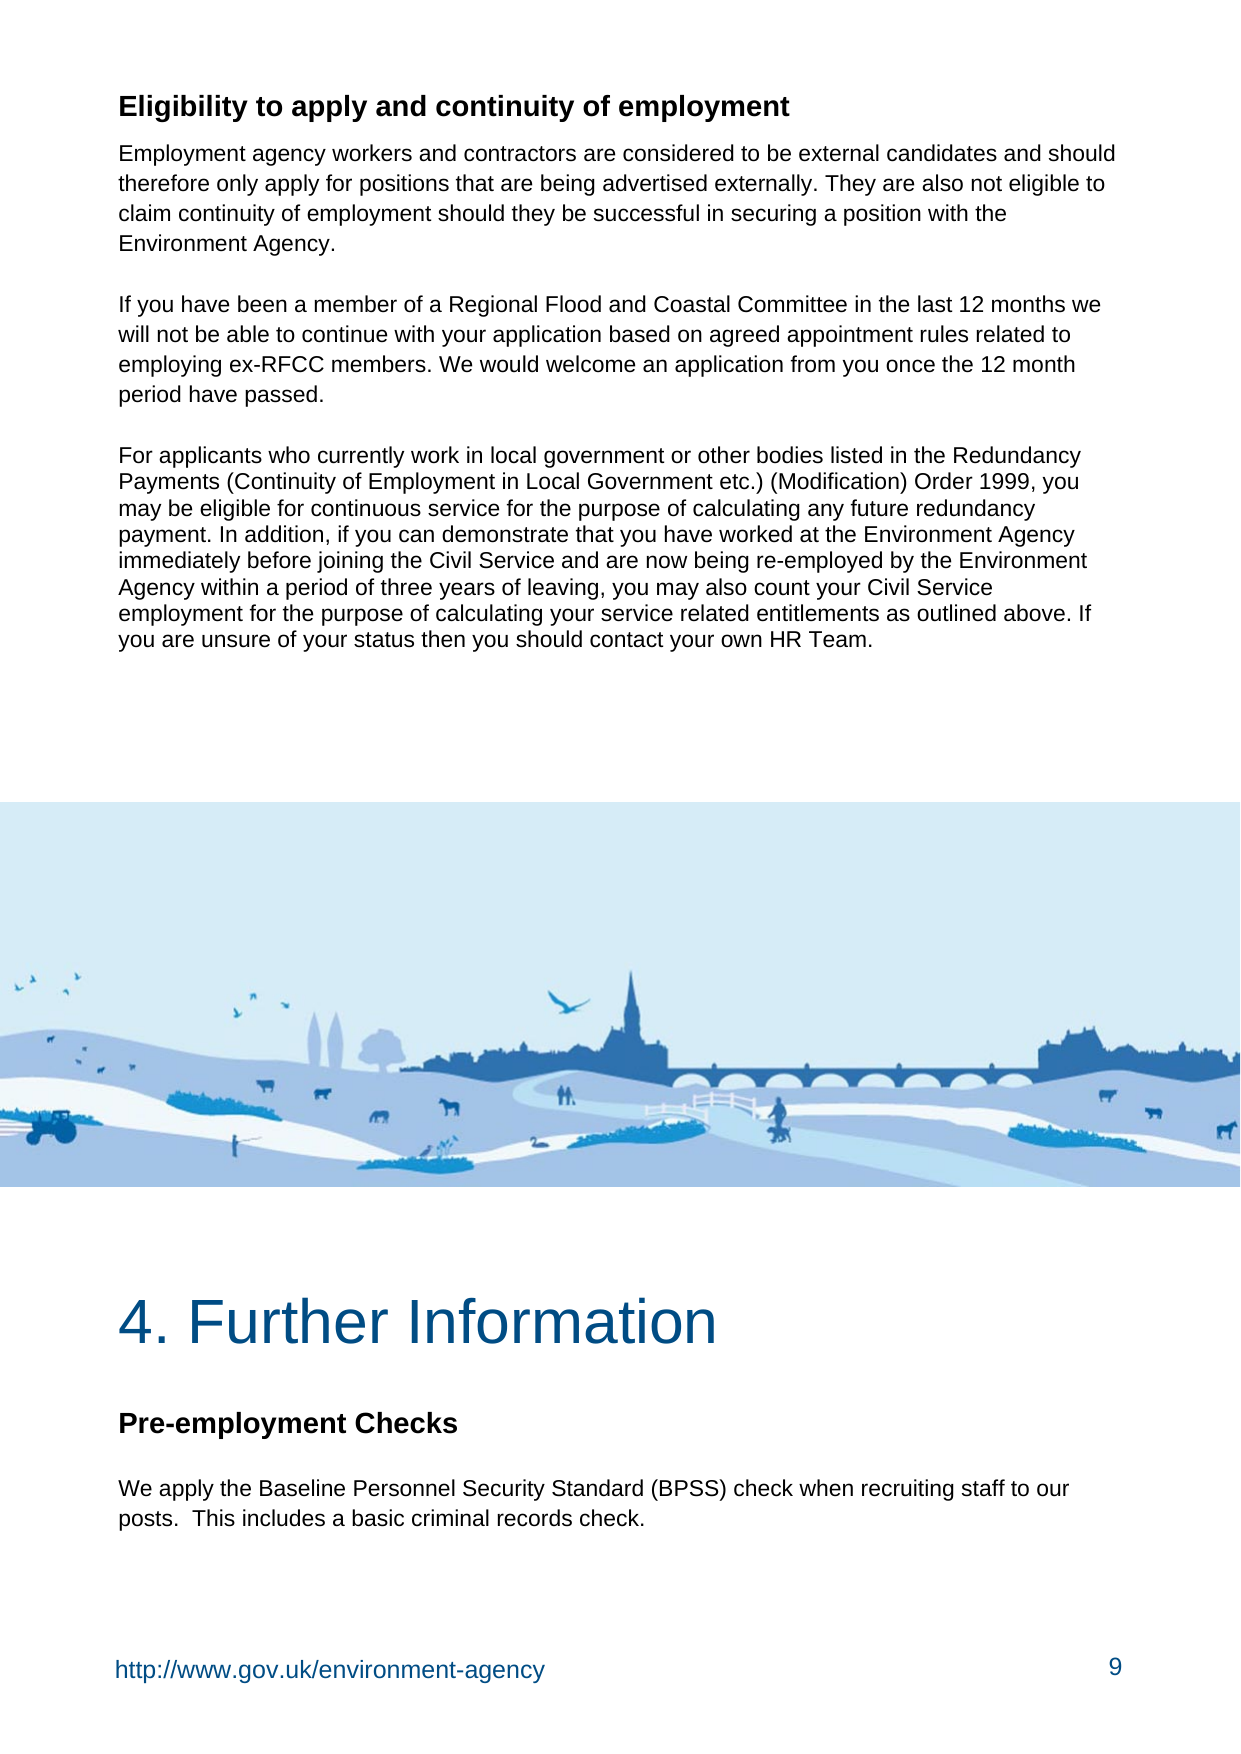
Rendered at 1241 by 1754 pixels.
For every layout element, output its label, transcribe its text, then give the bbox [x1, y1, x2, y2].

text Eligibility to apply and continuity of employment [118, 89, 1122, 122]
text For applicants who currently work in local government or other bodies listed in the Redundancy Payments (Continuity of Employment in Local Government etc.) (Modification) Order 1999, you may be eligible for continuous service for the purpose of calculating any future redundancy payment. In addition, if you can demonstrate that you have worked at the Environment Agency immediately before joining the Civil Service and are now being re-employed by the Environment Agency within a period of three years of leaving, you may also count your Civil Service employment for the purpose of calculating your service related entitlements as outlined above. If you are unsure of your status then you should contact your own HR Team. [118, 442, 1122, 653]
text 4. Further Information [118, 1285, 1122, 1357]
text Employment agency workers and contractors are considered to be external candidates and should therefore only apply for positions that are being advertised externally. They are also not eligible to claim continuity of employment should they be successful in securing a position with the Environment Agency. [118, 140, 1122, 257]
text If you have been a member of a Regional Flood and Coastal Committee in the last 12 months we will not be able to continue with your application based on agreed appointment rules related to employing ex-RFCC members. We would welcome an application from you once the 12 month period have passed. [118, 291, 1122, 408]
picture [0, 802, 1241, 1187]
text We apply the Baseline Personnel Security Standard (BPSS) check when recruiting staff to our posts. This includes a basic criminal records check. [118, 1475, 1122, 1531]
text Pre-employment Checks [118, 1406, 1122, 1439]
